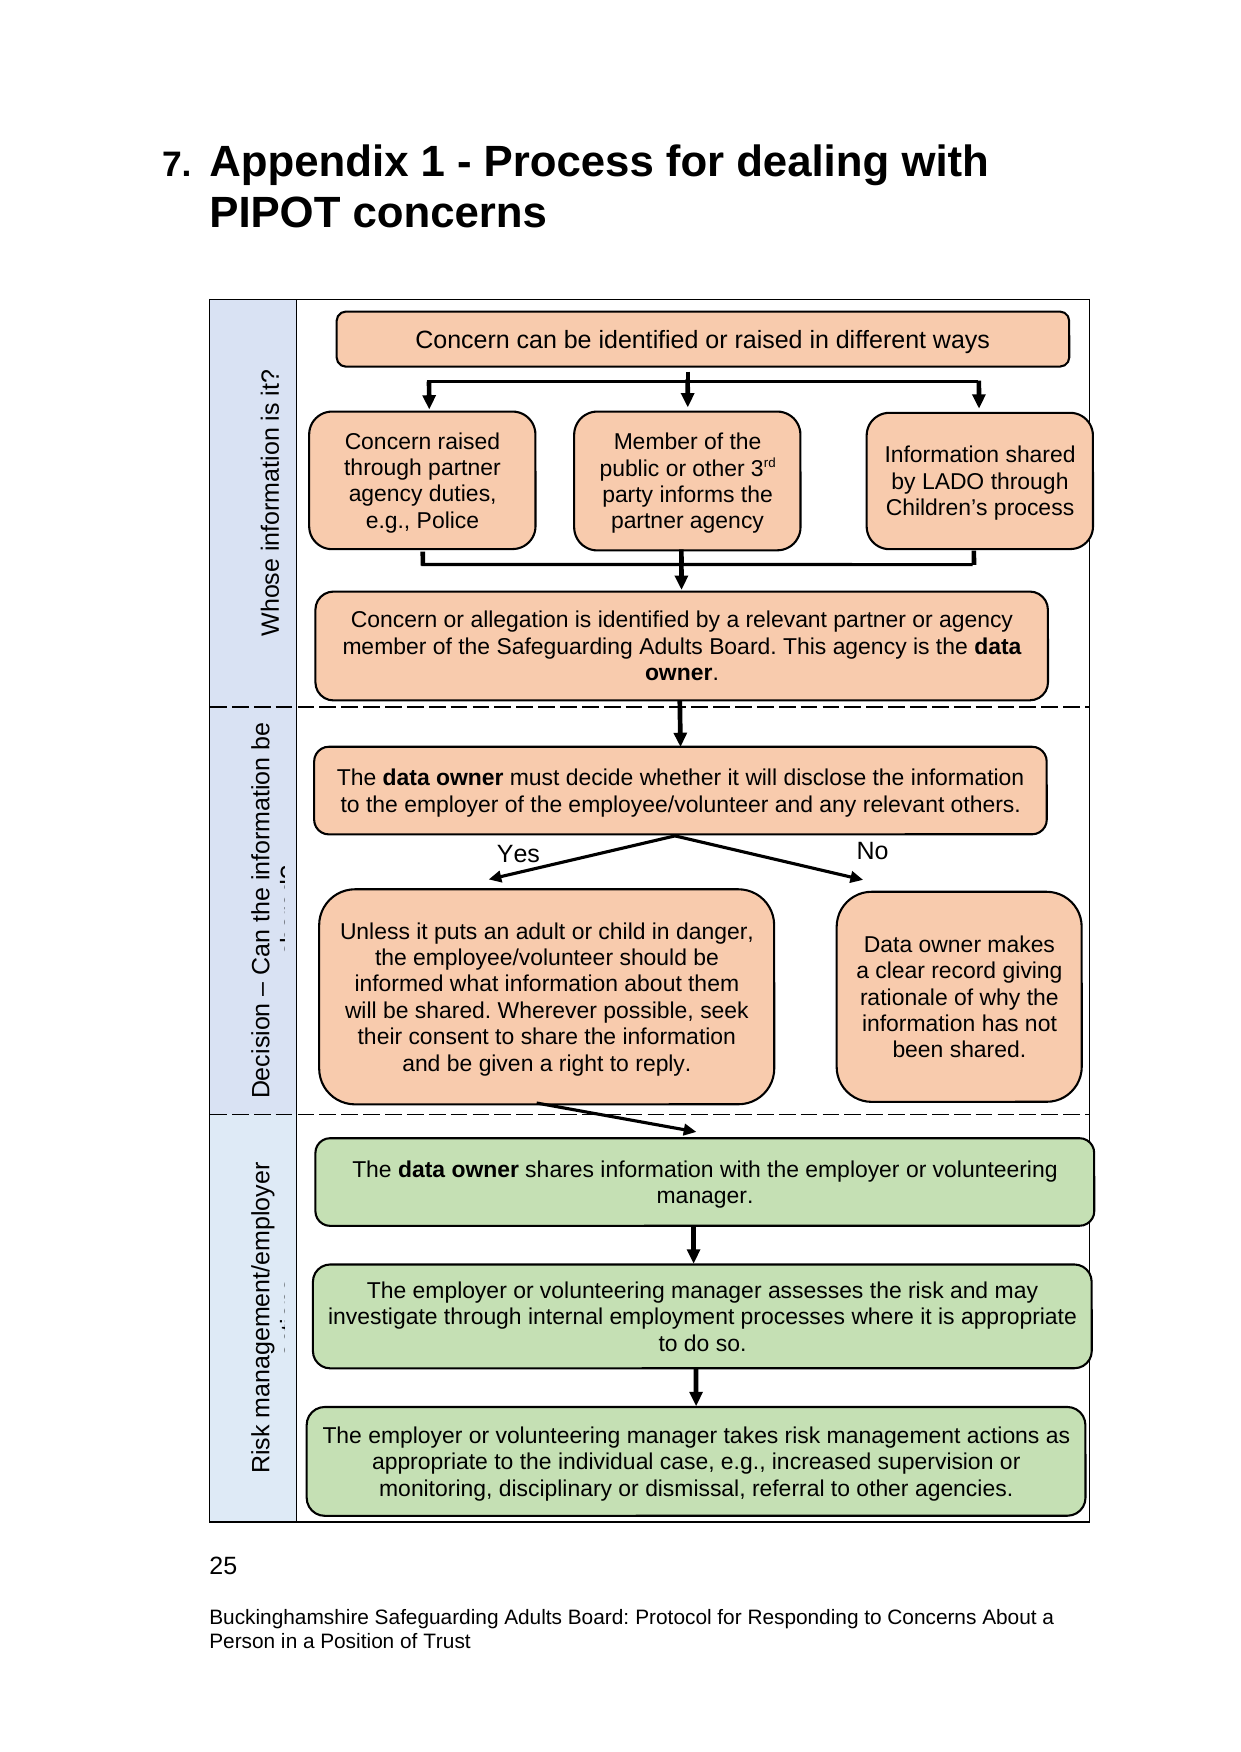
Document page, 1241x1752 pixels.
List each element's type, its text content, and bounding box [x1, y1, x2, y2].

table_cell [297, 706, 1089, 1114]
table_cell Decision – Can the information be shared? [210, 706, 296, 1114]
table_cell [297, 1114, 1089, 1521]
table_header [297, 300, 1089, 706]
subtitle Appendix 1 - Process for dealing with PIPOT concerns [191, 136, 1090, 236]
table_header Whose information is it? [210, 300, 296, 706]
table_cell Risk management/employer actions [210, 1114, 296, 1521]
